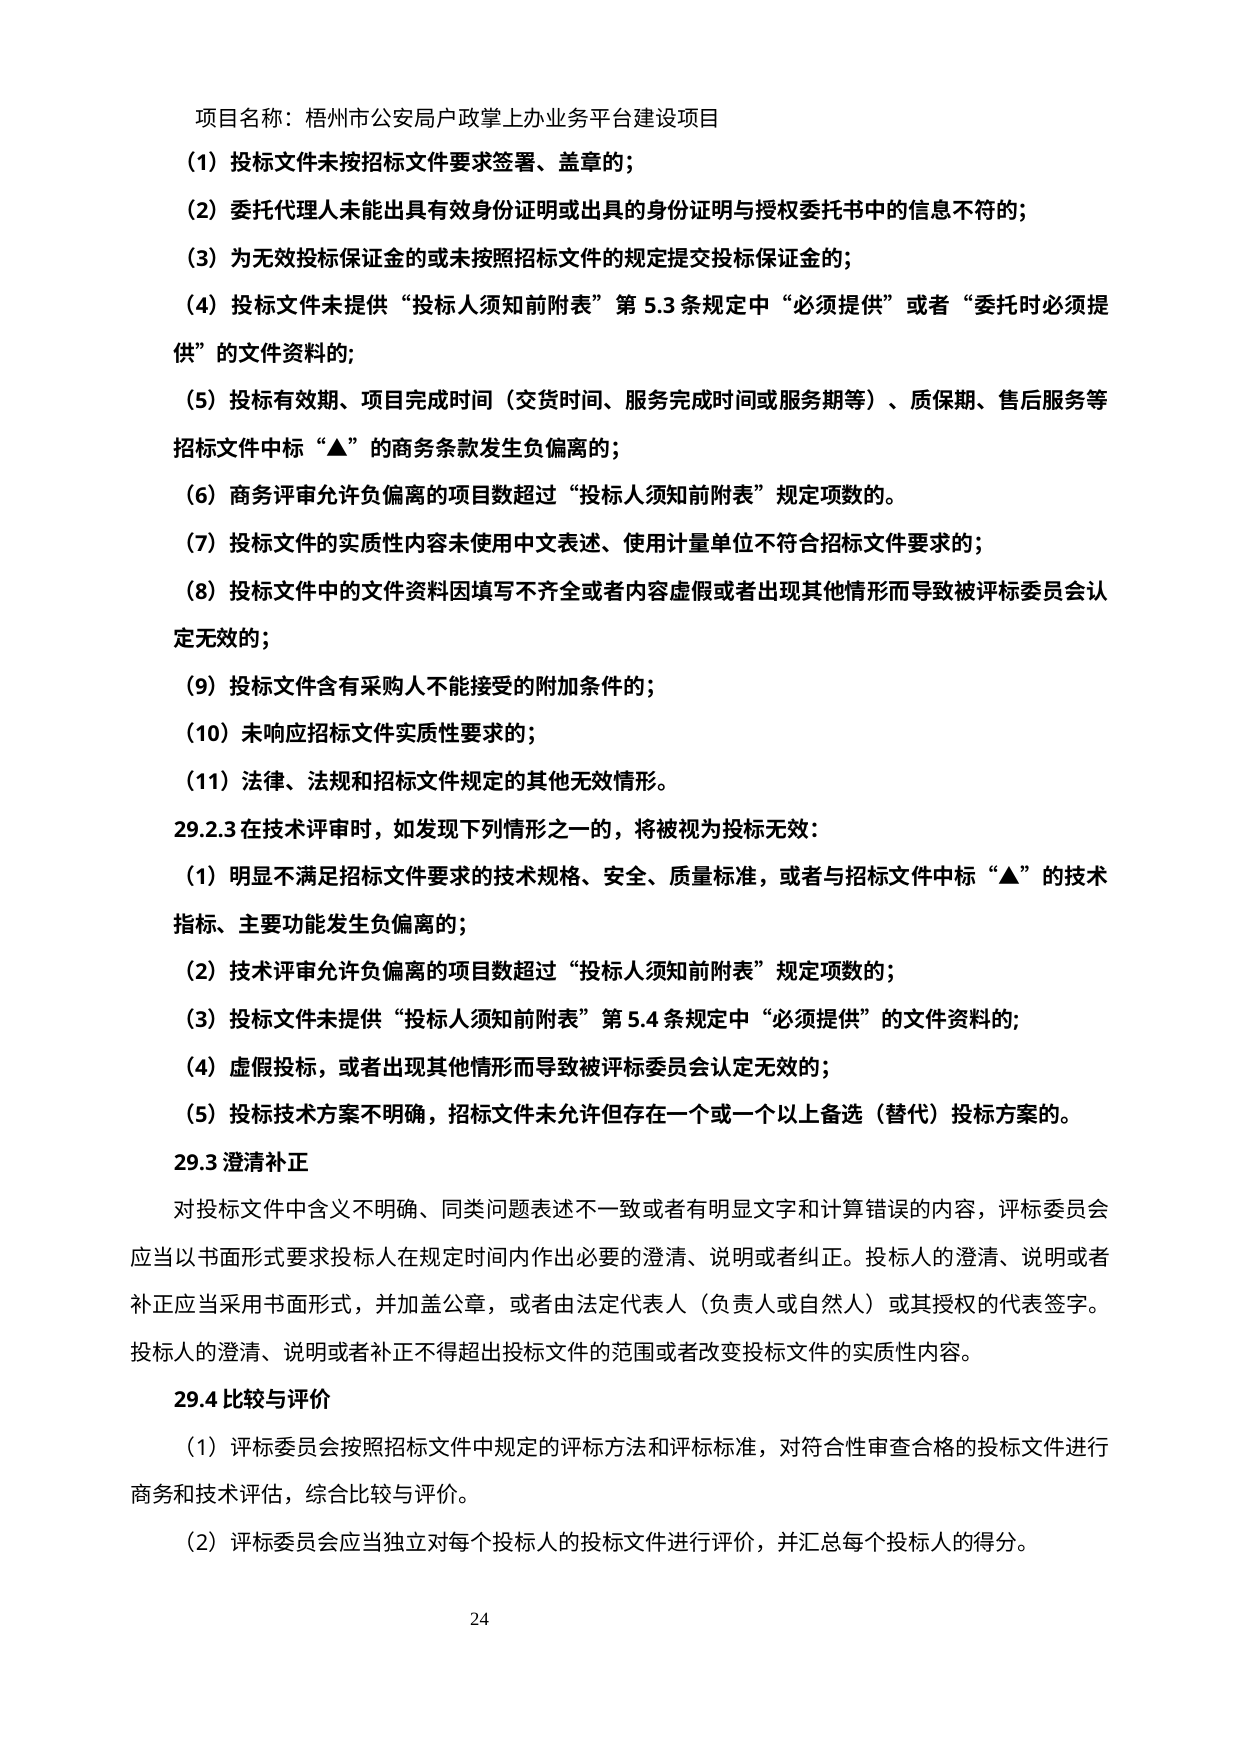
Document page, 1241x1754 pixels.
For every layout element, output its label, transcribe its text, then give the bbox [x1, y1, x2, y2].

text （1）评标委员会按照招标文件中规定的评标方法和评标标准，对符合性审查合格的投标文件进行商务和技术评估，综合比较与评价。 [130, 1430, 1110, 1509]
text （5）投标有效期、项目完成时间（交货时间、服务完成时间或服务期等）、质保期、售后服务等招标文件中标“▲”的商务条款发生负偏离的； [173, 383, 1110, 463]
list 29.4比较与评价 [174, 1382, 1110, 1414]
list 29.2.3在技术评审时，如发现下列情形之一的，将被视为投标无效： [174, 812, 1110, 843]
text （1）明显不满足招标文件要求的技术规格、安全、质量标准，或者与招标文件中标“▲”的技术指标、主要功能发生负偏离的； [173, 859, 1110, 938]
text （11）法律、法规和招标文件规定的其他无效情形。 [173, 764, 1110, 796]
text （2）评标委员会应当独立对每个投标人的投标文件进行评价，并汇总每个投标人的得分。 [130, 1525, 1110, 1557]
text （10）未响应招标文件实质性要求的； [173, 716, 1110, 748]
text （4）虚假投标，或者出现其他情形而导致被评标委员会认定无效的； [173, 1049, 1110, 1081]
text （8）投标文件中的文件资料因填写不齐全或者内容虚假或者出现其他情形而导致被评标委员会认定无效的； [173, 574, 1110, 653]
text 对投标文件中含义不明确、同类问题表述不一致或者有明显文字和计算错误的内容，评标委员会应当以书面形式要求投标人在规定时间内作出必要的澄清、说明或者纠正。投标人的澄清、说明或者补正应当采用书面形式，并加盖公章，或者由法定代表人（负责人或自然人）或其授权的代表签字。投标人的澄清、说明或者补正不得超出投标文件的范围或者改变投标文件的实质性内容。 [130, 1192, 1110, 1366]
text （6）商务评审允许负偏离的项目数超过“投标人须知前附表”规定项数的。 [173, 478, 1110, 510]
text （5）投标技术方案不明确，招标文件未允许但存在一个或一个以上备选（替代）投标方案的。 [173, 1097, 1110, 1129]
text （2）技术评审允许负偏离的项目数超过“投标人须知前附表”规定项数的； [173, 954, 1110, 986]
list 投标文件未按招标文件要求签署、盖章的； [130, 145, 1110, 177]
text （7）投标文件的实质性内容未使用中文表述、使用计量单位不符合招标文件要求的； [173, 526, 1110, 558]
text （9）投标文件含有采购人不能接受的附加条件的； [173, 669, 1110, 701]
list 为无效投标保证金的或未按照招标文件的规定提交投标保证金的； [130, 241, 1110, 272]
list 委托代理人未能出具有效身份证明或出具的身份证明与授权委托书中的信息不符的； [130, 193, 1110, 225]
list 29.3澄清补正 [174, 1145, 1110, 1176]
text （3）投标文件未提供“投标人须知前附表”第5.4条规定中“必须提供”的文件资料的; [173, 1002, 1110, 1034]
text （4）投标文件未提供“投标人须知前附表”第5.3条规定中“必须提供”或者“委托时必须提供”的文件资料的; [173, 288, 1110, 367]
